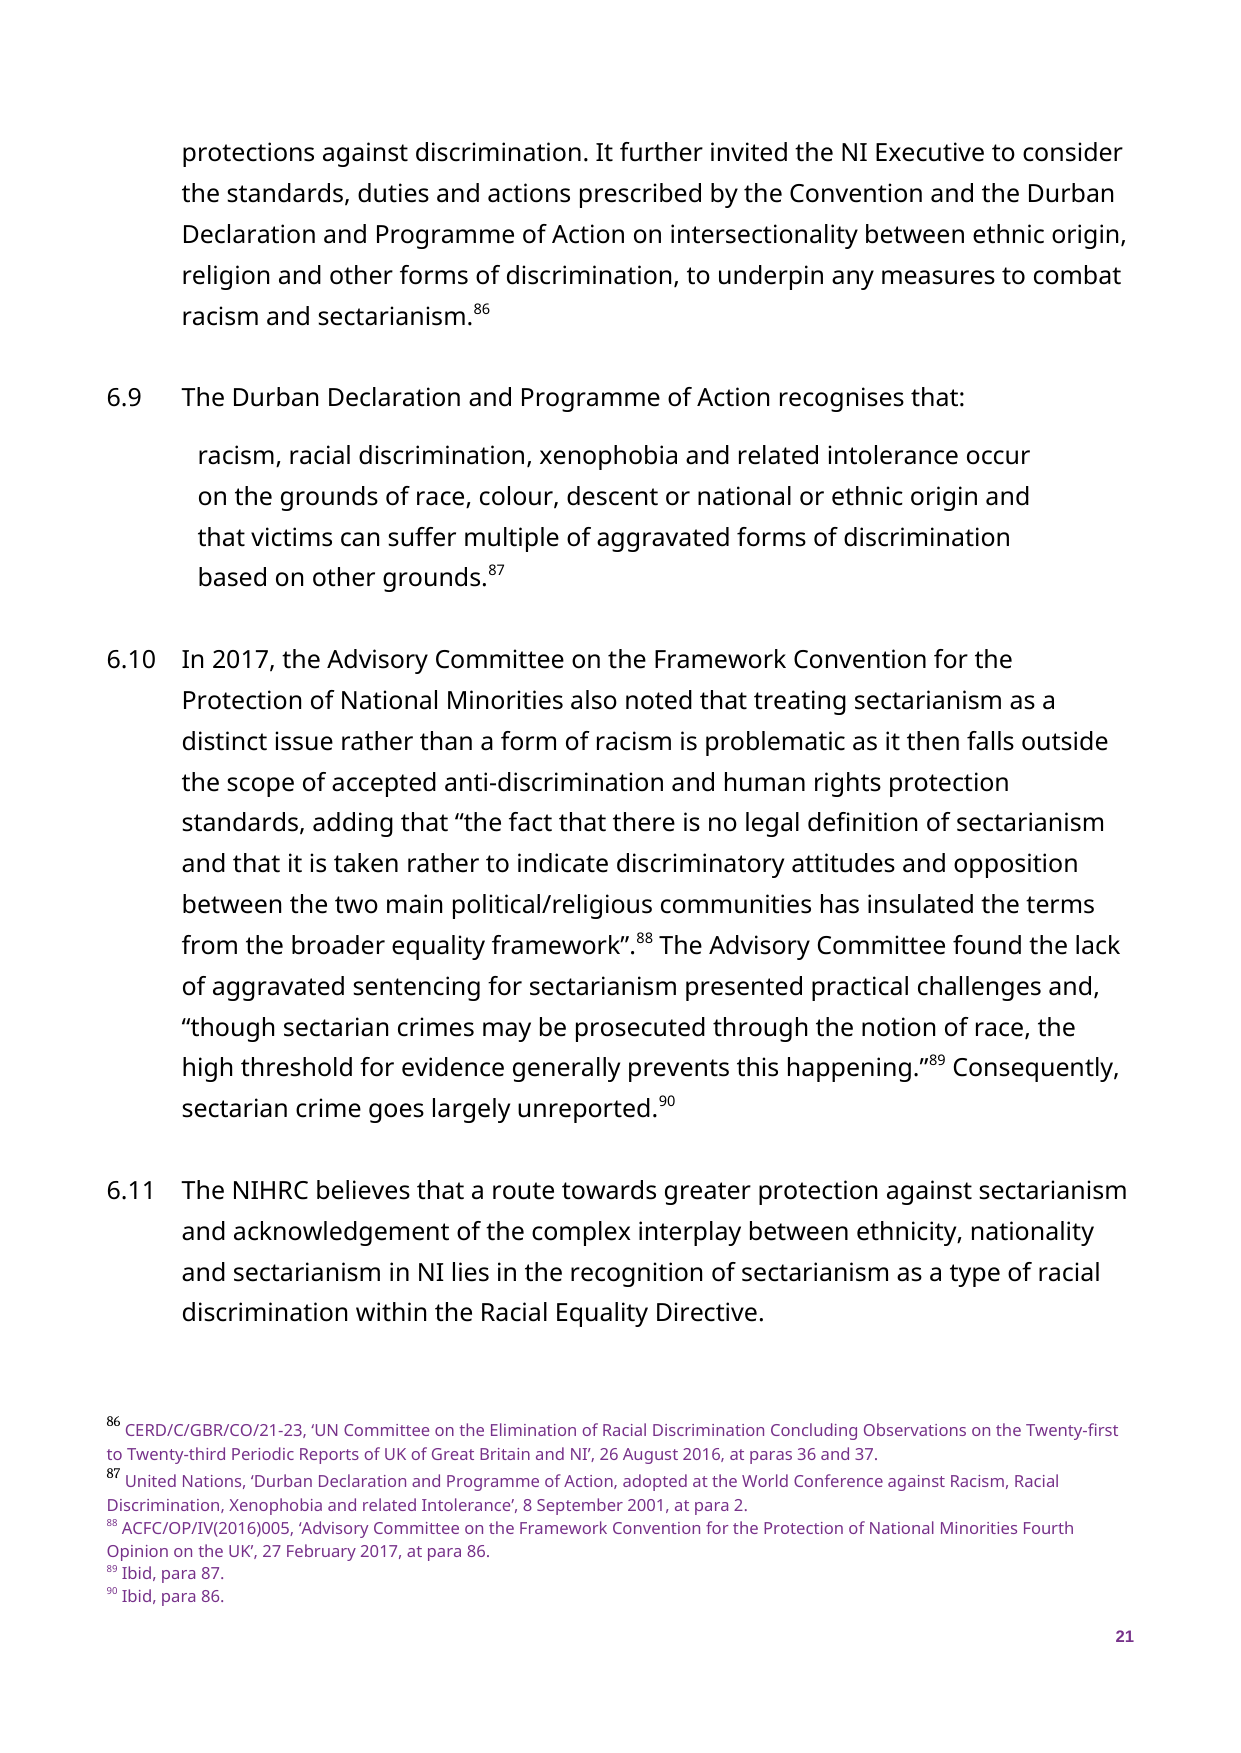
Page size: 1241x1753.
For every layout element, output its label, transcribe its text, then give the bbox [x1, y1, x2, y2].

list In 2017, the Advisory Committee on the Framework Convention for the Protection of National Minorities also noted that treating sectarianism as a distinct issue rather than a form of racism is problematic as it then falls outside the scope of accepted anti-discrimination and human rights protection standards, adding that “the fact that there is no legal definition of sectarianism and that it is taken rather to indicate discriminatory attitudes and opposition between the two main political/religious communities has insulated the terms from the broader equality framework”. The Advisory Committee found the lack of aggravated sentencing for sectarianism presented practical challenges and, “though sectarian crimes may be prosecuted through the notion of race, the high threshold for evidence generally prevents this happening.” Consequently, sectarian crime goes largely unreported. [106, 642, 1134, 1125]
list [106, 135, 1134, 332]
list The NIHRC believes that a route towards greater protection against sectarianism and acknowledgement of the complex interplay between ethnicity, nationality and sectarianism in NI lies in the recognition of sectarianism as a type of racial discrimination within the Racial Equality Directive. [106, 1173, 1134, 1329]
text racism, racial discrimination, xenophobia and related intolerance occur on the grounds of race, colour, descent or national or ethnic origin and that victims can suffer multiple of aggravated forms of discrimination based on other grounds. [197, 438, 1043, 594]
list The Durban Declaration and Programme of Action recognises that: [106, 380, 1134, 414]
